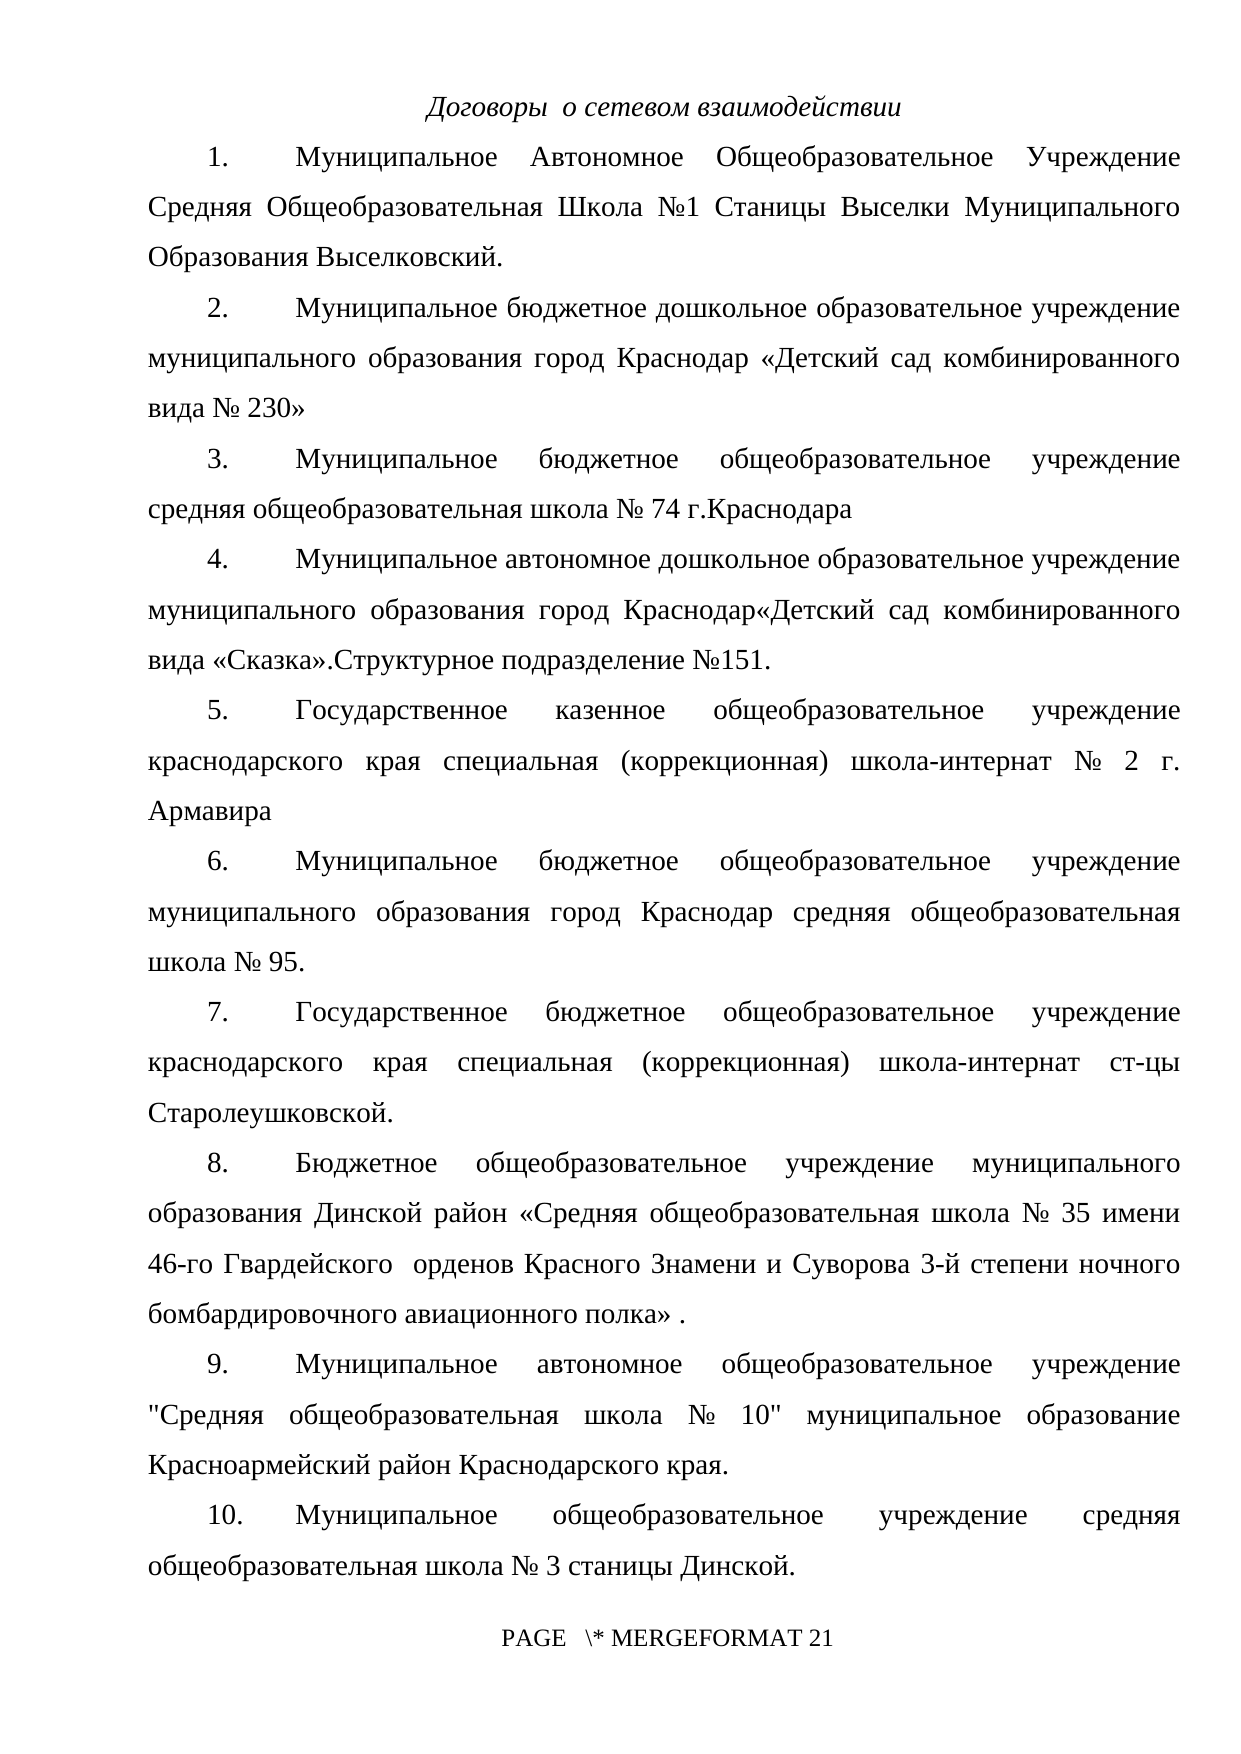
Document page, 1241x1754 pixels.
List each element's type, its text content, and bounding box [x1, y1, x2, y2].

list Муниципальное Автономное Общеобразовательное Учреждение Средняя Общеобразовательная Школа №1 Станицы Выселки Муниципального Образования Выселковский. [148, 139, 1181, 273]
list Муниципальное бюджетное общеобразовательное учреждение муниципального образования город Краснодар средняя общеобразовательная школа № 95. [148, 843, 1181, 977]
list Муниципальное бюджетное общеобразовательное учреждение средняя общеобразовательная школа № 74 г.Краснодара [148, 441, 1181, 525]
list Бюджетное общеобразовательное учреждение муниципального образования Динской район «Средняя общеобразовательная школа № 35 имени 46-го Гвардейского орденов Красного Знамени и Суворова 3-й степени ночного бомбардировочного авиационного полка» . [148, 1145, 1181, 1330]
list Муниципальное автономное дошкольное образовательное учреждение муниципального образования город Краснодар«Детский сад комбинированного вида «Сказка».Структурное подразделение №151. [148, 541, 1181, 676]
list Муниципальное автономное общеобразовательное учреждение "Средняя общеобразовательная школа № 10" муниципальное образование Красноармейский район Краснодарского края. [148, 1346, 1181, 1481]
list Государственное казенное общеобразовательное учреждение краснодарского края специальная (коррекционная) школа-интернат № 2 г. Армавира [148, 692, 1181, 827]
list Муниципальное общеобразовательное учреждение средняя общеобразовательная школа № 3 станицы Динской. [148, 1497, 1181, 1581]
list Государственное бюджетное общеобразовательное учреждение краснодарского края специальная (коррекционная) школа-интернат ст-цы Старолеушковской. [148, 994, 1181, 1128]
list Муниципальное бюджетное дошкольное образовательное учреждение муниципального образования город Краснодар «Детский сад комбинированного вида № 230» [148, 290, 1181, 424]
text Договоры о сетевом взаимодействии [148, 89, 1181, 122]
